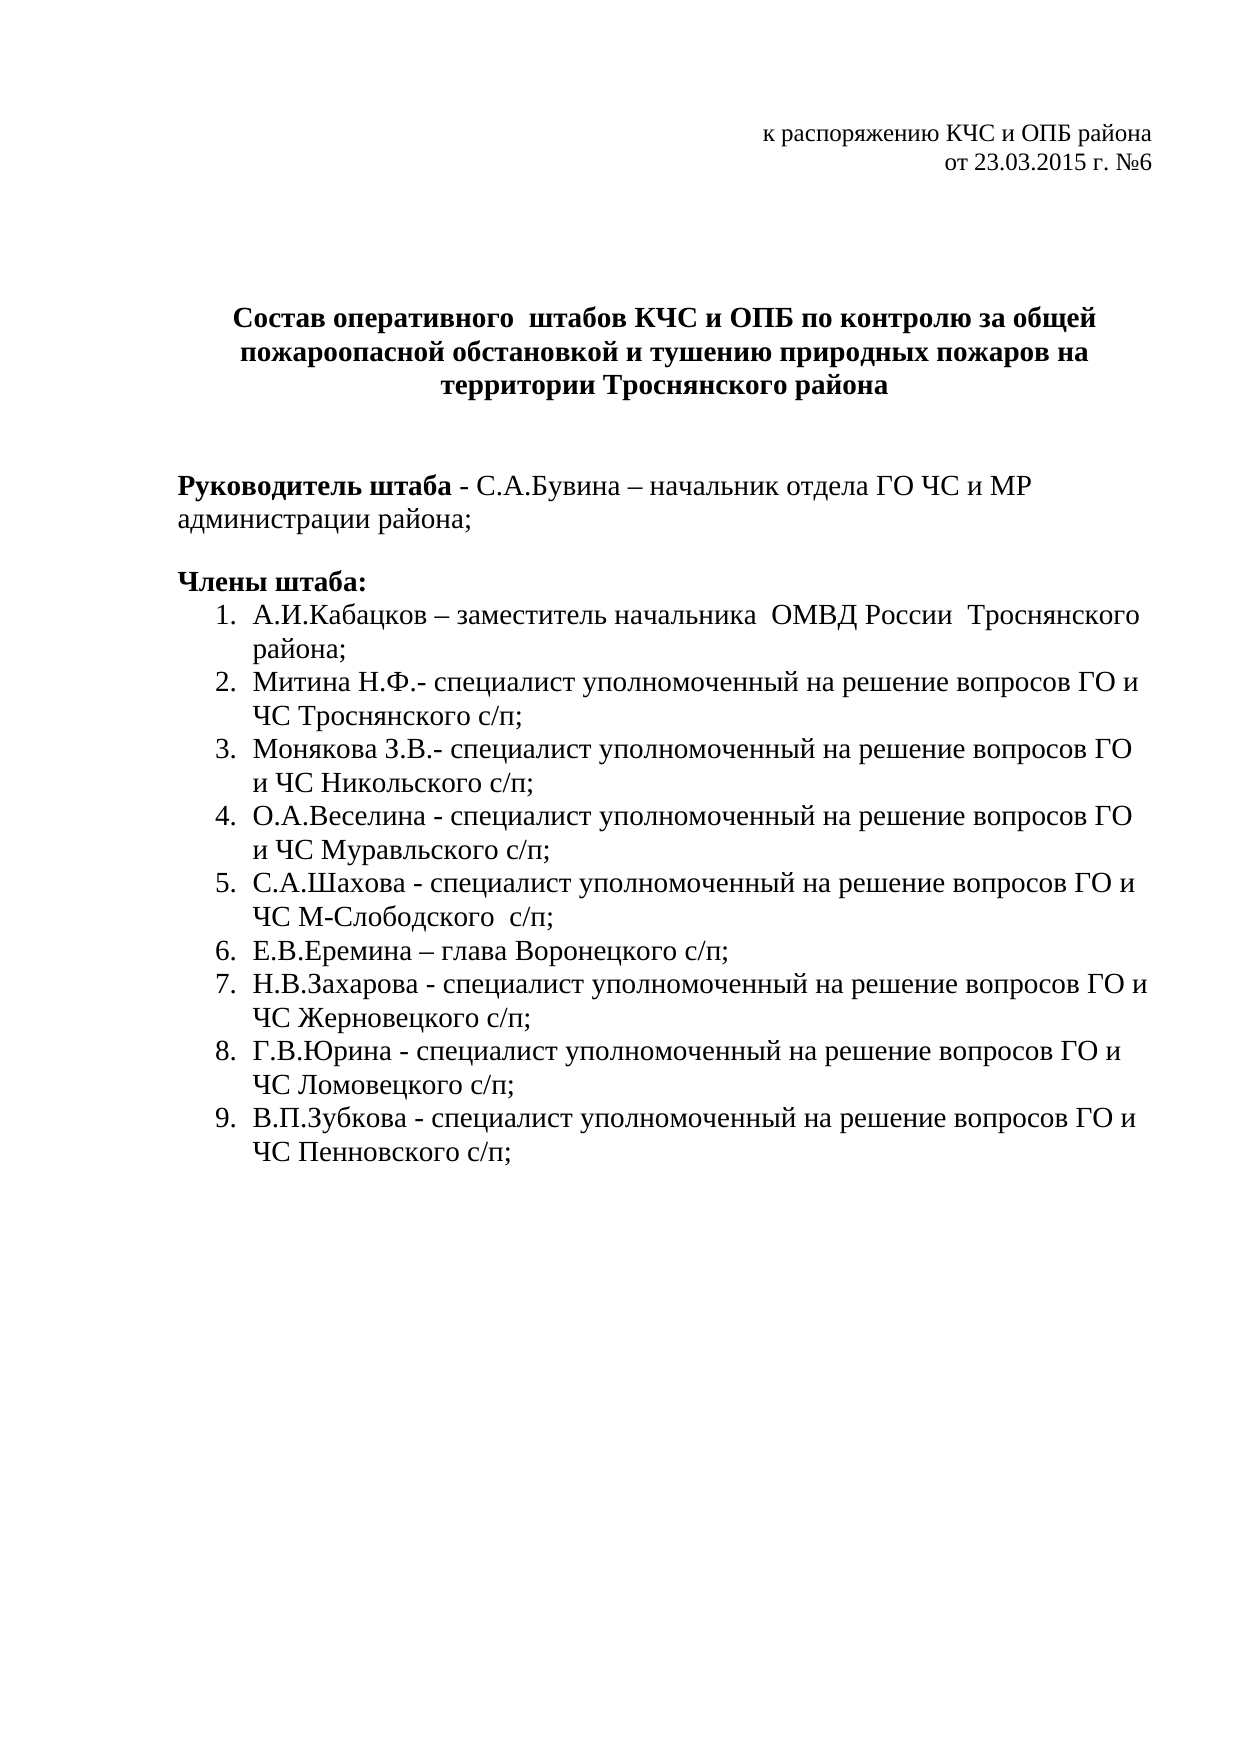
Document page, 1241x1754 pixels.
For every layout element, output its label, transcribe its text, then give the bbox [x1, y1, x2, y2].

text к распоряжению КЧС и ОПБ района [236, 118, 1152, 147]
list А.И.Кабацков – заместитель начальника ОМВД России Троснянского района; [215, 597, 1152, 664]
list В.П.Зубкова - специалист уполномоченный на решение вопросов ГО и ЧС Пенновского с/п; [215, 1100, 1152, 1167]
list Е.В.Еремина – глава Воронецкого с/п; [215, 933, 1152, 966]
text Состав оперативного штабов КЧС и ОПБ по контролю за общей пожароопасной обстановкой и тушению природных пожаров на территории Троснянского района [177, 300, 1152, 401]
text от 23.03.2015 г. №6 [236, 147, 1152, 176]
list О.А.Веселина - специалист уполномоченный на решение вопросов ГО и ЧС Муравльского с/п; [215, 798, 1152, 866]
list Г.В.Юрина - специалист уполномоченный на решение вопросов ГО и ЧС Ломовецкого с/п; [215, 1033, 1152, 1100]
text Руководитель штаба - С.А.Бувина – начальник отдела ГО ЧС и МР администрации района; [177, 468, 1152, 535]
text Члены штаба: [177, 564, 1152, 597]
list Митина Н.Ф.- специалист уполномоченный на решение вопросов ГО и ЧС Троснянского с/п; [215, 664, 1152, 731]
list Н.В.Захарова - специалист уполномоченный на решение вопросов ГО и ЧС Жерновецкого с/п; [215, 966, 1152, 1033]
list С.А.Шахова - специалист уполномоченный на решение вопросов ГО и ЧС М-Слободского с/п; [215, 866, 1152, 933]
list Монякова З.В.- специалист уполномоченный на решение вопросов ГО и ЧС Никольского с/п; [215, 731, 1152, 798]
